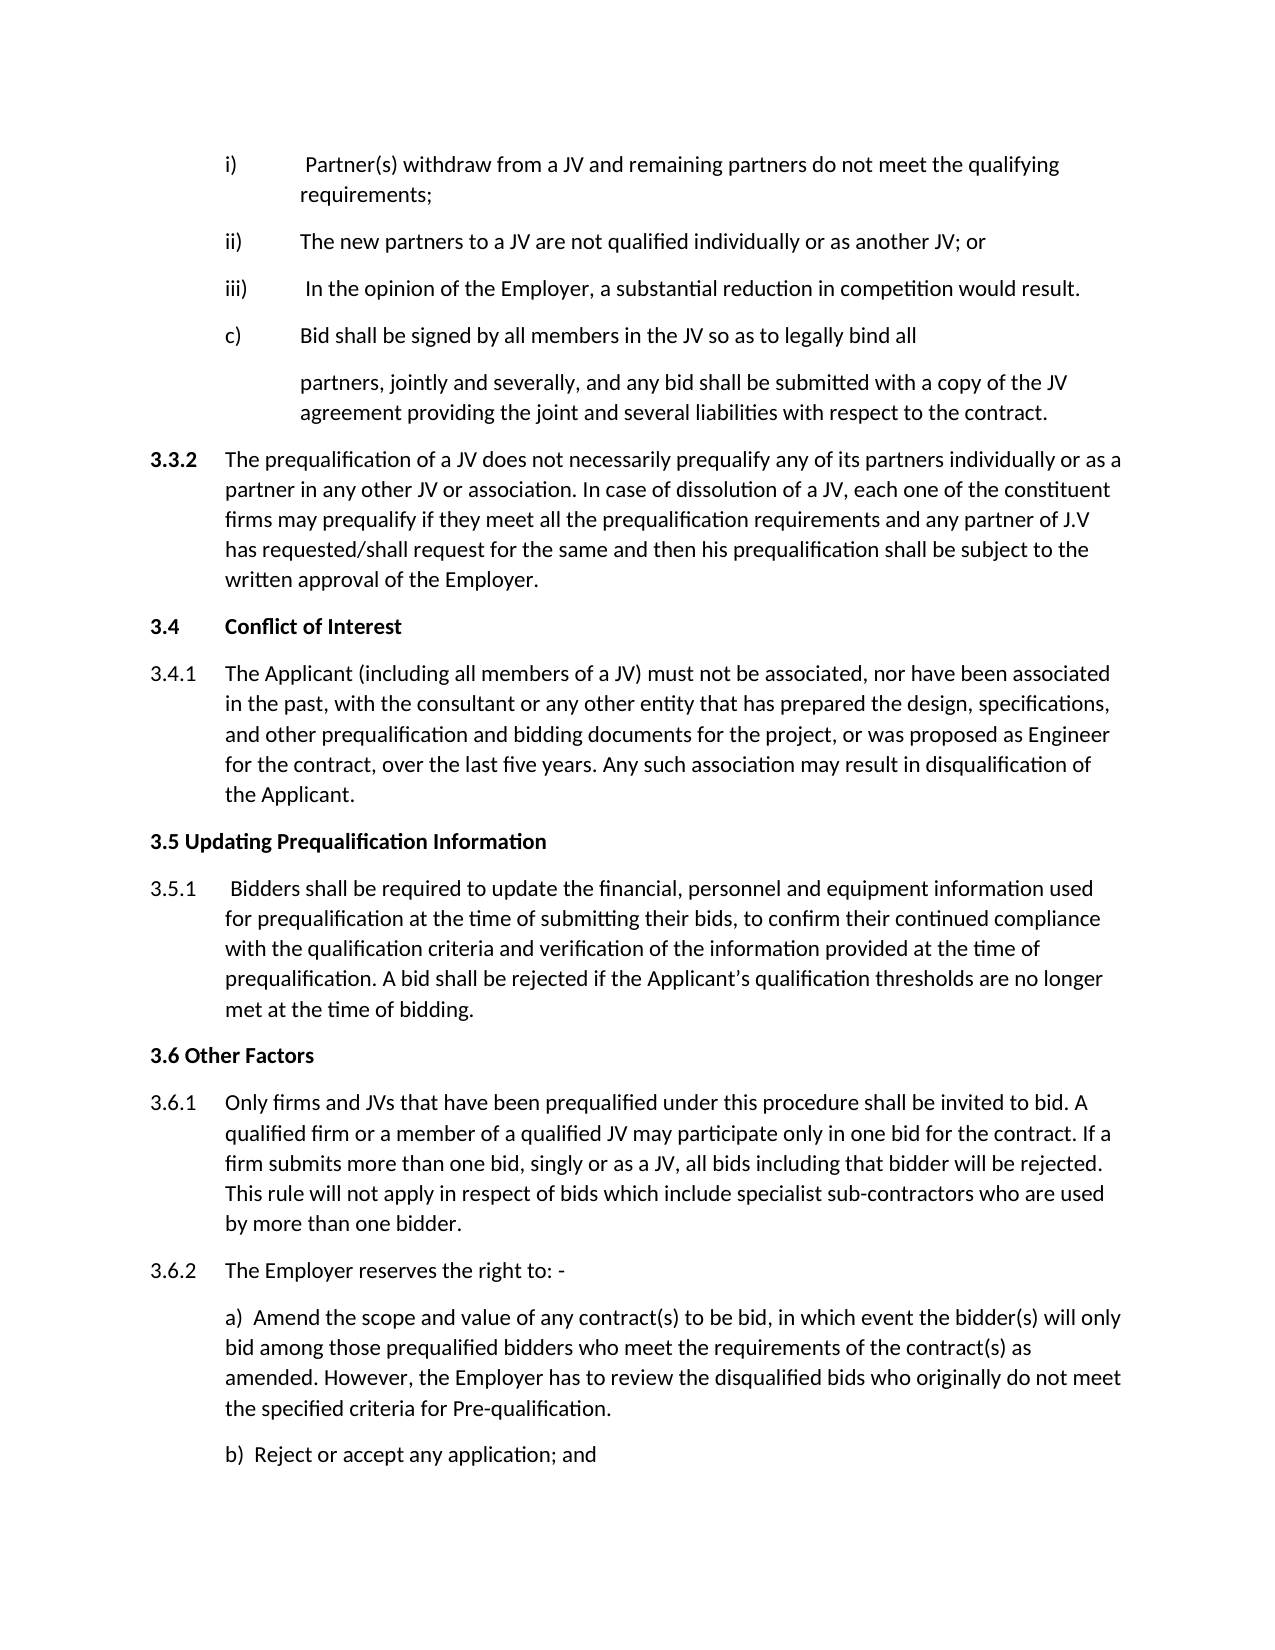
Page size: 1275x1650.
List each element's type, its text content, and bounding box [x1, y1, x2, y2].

text ii) The new partners to a JV are not qualified individually or as another JV; or [150, 227, 1125, 255]
text 3.6.1 Only firms and JVs that have been prequalified under this procedure shall be invited to bid. A qualified firm or a member of a qualified JV may participate only in one bid for the contract. If a firm submits more than one bid, singly or as a JV, all bids including that bidder will be rejected. This rule will not apply in respect of bids which include specialist sub-contractors who are used by more than one bidder. [150, 1088, 1125, 1237]
text partners, jointly and severally, and any bid shall be submitted with a copy of the JV agreement providing the joint and several liabilities with respect to the contract. [300, 368, 1125, 426]
text 3.5.1 Bidders shall be required to update the financial, personnel and equipment information used for prequalification at the time of submitting their bids, to confirm their continued compliance with the qualification criteria and verification of the information provided at the time of prequalification. A bid shall be rejected if the Applicant’s qualification thresholds are no longer met at the time of bidding. [150, 874, 1125, 1023]
text b) Reject or accept any application; and [150, 1441, 1125, 1469]
text 3.5 Updating Prequalification Information [150, 827, 1125, 855]
text 3.6 Other Factors [150, 1042, 1125, 1070]
text i) Partner(s) withdraw from a JV and remaining partners do not meet the qualifying requirements; [225, 150, 1125, 208]
text iii) In the opinion of the Employer, a substantial reduction in competition would result. [150, 274, 1125, 302]
text 3.4.1 The Applicant (including all members of a JV) must not be associated, nor have been associated in the past, with the consultant or any other entity that has prepared the design, specifications, and other prequalification and bidding documents for the project, or was proposed as Engineer for the contract, over the last five years. Any such association may result in disqualification of the Applicant. [150, 659, 1125, 808]
text 3.4 Conflict of Interest [150, 612, 1125, 641]
text a) Amend the scope and value of any contract(s) to be bid, in which event the bidder(s) will only bid among those prequalified bidders who meet the requirements of the contract(s) as amended. However, the Employer has to review the disqualified bids who originally do not meet the specified criteria for Pre-qualification. [225, 1303, 1125, 1422]
text c) Bid shall be signed by all members in the JV so as to legally bind all [150, 321, 1125, 349]
text 3.6.2 The Employer reserves the right to: - [150, 1256, 1125, 1284]
text 3.3.2 The prequalification of a JV does not necessarily prequalify any of its partners individually or as a partner in any other JV or association. In case of dissolution of a JV, each one of the constituent firms may prequalify if they meet all the prequalification requirements and any partner of J.V has requested/shall request for the same and then his prequalification shall be subject to the written approval of the Employer. [150, 445, 1125, 594]
